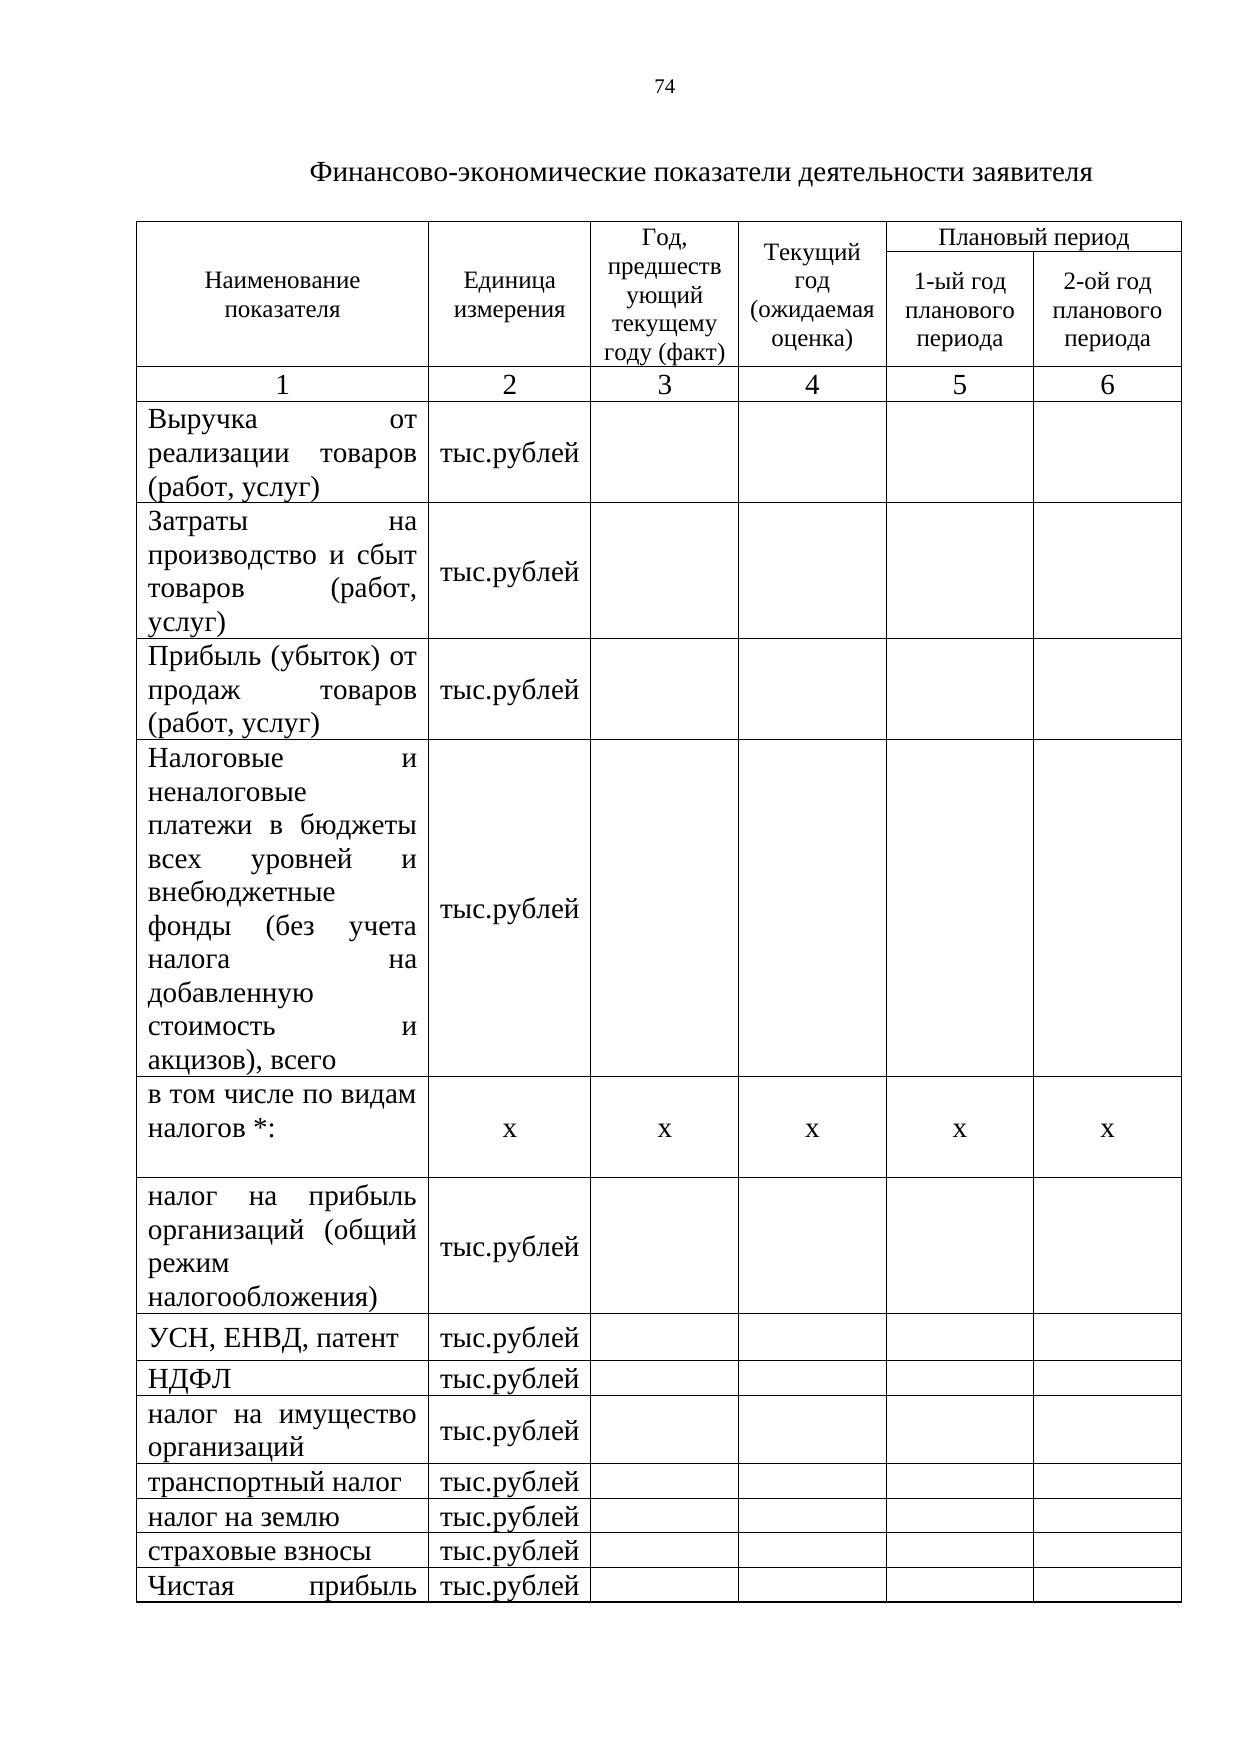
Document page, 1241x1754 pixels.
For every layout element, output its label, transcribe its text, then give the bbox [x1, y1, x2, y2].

table_cell страховые взносы [137, 1533, 428, 1567]
table_cell налог на имущество организаций [137, 1396, 428, 1463]
table_cell [887, 1499, 1033, 1532]
table_cell х [739, 1077, 886, 1177]
table_cell 2 [429, 367, 590, 401]
table_cell [739, 1464, 886, 1498]
table_cell транспортный налог [137, 1464, 428, 1498]
table_cell [1034, 1314, 1181, 1360]
table_cell [887, 1314, 1033, 1360]
table_cell [739, 402, 886, 502]
table_cell налог на прибыль организаций (общий режим налогообложения) [137, 1178, 428, 1312]
table_cell [887, 503, 1033, 637]
table_cell тыс.рублей [429, 1314, 590, 1360]
table_cell тыс.рублей [429, 402, 590, 502]
table_cell [887, 402, 1033, 502]
table_cell тыс.рублей [429, 1361, 590, 1395]
table_cell [887, 1568, 1033, 1601]
table_cell тыс.рублей [429, 1568, 590, 1601]
table_cell [739, 1499, 886, 1532]
table_cell [1034, 1396, 1181, 1463]
table_cell Чистая прибыль (убыток) [137, 1568, 428, 1601]
table_cell налог на землю [137, 1499, 428, 1532]
table_cell тыс.рублей [429, 1533, 590, 1567]
table_cell [739, 503, 886, 637]
table_cell [1034, 1464, 1181, 1498]
table_cell х [591, 1077, 738, 1177]
table_cell [591, 1314, 738, 1360]
table_cell тыс.рублей [429, 503, 590, 637]
table_cell [1034, 503, 1181, 637]
table_cell [591, 1361, 738, 1395]
table_cell тыс.рублей [429, 1499, 590, 1532]
table_cell [591, 740, 738, 1076]
table_cell [739, 1533, 886, 1567]
table_cell [887, 740, 1033, 1076]
table_cell [887, 1178, 1033, 1312]
table_cell [1034, 1568, 1181, 1601]
table_cell [739, 1178, 886, 1312]
table_cell [1034, 1361, 1181, 1395]
table_cell Налоговые и неналоговые платежи в бюджеты всех уровней и внебюджетные фонды (без учета налога на добавленную стоимость и акцизов), всего [137, 740, 428, 1076]
table_cell в том числе по видам налогов *: [137, 1077, 428, 1177]
table_cell [887, 1361, 1033, 1395]
table_cell [1034, 1499, 1181, 1532]
table_cell [591, 1396, 738, 1463]
table_cell [1034, 1178, 1181, 1312]
table_cell [887, 639, 1033, 739]
table_cell Прибыль (убыток) от продаж товаров (работ, услуг) [137, 639, 428, 739]
table_header Единица измерения [429, 222, 590, 366]
table_cell 4 [739, 367, 886, 401]
table_cell [591, 503, 738, 637]
table_cell Затраты на производство и сбыт товаров (работ, услуг) [137, 503, 428, 637]
table_header Наименование показателя [137, 222, 428, 366]
table_cell [1034, 740, 1181, 1076]
table_cell [591, 1464, 738, 1498]
table_header Текущий год (ожидаемая оценка) [739, 222, 886, 366]
table_cell УСН, ЕНВД, патент [137, 1314, 428, 1360]
table_header Год, предшествующий текущему году (факт) [591, 222, 738, 366]
table_cell х [1034, 1077, 1181, 1177]
table_cell [739, 639, 886, 739]
table_cell [739, 1396, 886, 1463]
table_cell [887, 1464, 1033, 1498]
list Финансово-экономические показатели деятельности заявителя [222, 154, 1181, 188]
table_cell 1 [137, 367, 428, 401]
table_cell [739, 740, 886, 1076]
table_cell 2-ой год планового периода [1034, 252, 1181, 366]
table_cell тыс.рублей [429, 1464, 590, 1498]
table_cell [887, 1533, 1033, 1567]
table_cell [591, 1568, 738, 1601]
table_cell х [887, 1077, 1033, 1177]
table_cell тыс.рублей [429, 740, 590, 1076]
table_cell [739, 1314, 886, 1360]
table_cell [591, 1499, 738, 1532]
table_cell [887, 1396, 1033, 1463]
table_cell тыс.рублей [429, 1178, 590, 1312]
table_cell тыс.рублей [429, 1396, 590, 1463]
table_cell Выручка от реализации товаров (работ, услуг) [137, 402, 428, 502]
table_cell [739, 1361, 886, 1395]
table_cell 6 [1034, 367, 1181, 401]
table_cell [1034, 639, 1181, 739]
table_cell 3 [591, 367, 738, 401]
table_cell [591, 1178, 738, 1312]
table_cell [1034, 402, 1181, 502]
table_cell [591, 402, 738, 502]
table_cell [591, 1533, 738, 1567]
table_cell НДФЛ [137, 1361, 428, 1395]
table_cell 1-ый год планового периода [887, 252, 1033, 366]
table_cell [739, 1568, 886, 1601]
table_cell [1034, 1533, 1181, 1567]
table_cell тыс.рублей [429, 639, 590, 739]
table_cell 5 [887, 367, 1033, 401]
table_header Плановый период [887, 222, 1181, 251]
table_cell х [429, 1077, 590, 1177]
table_cell [591, 639, 738, 739]
